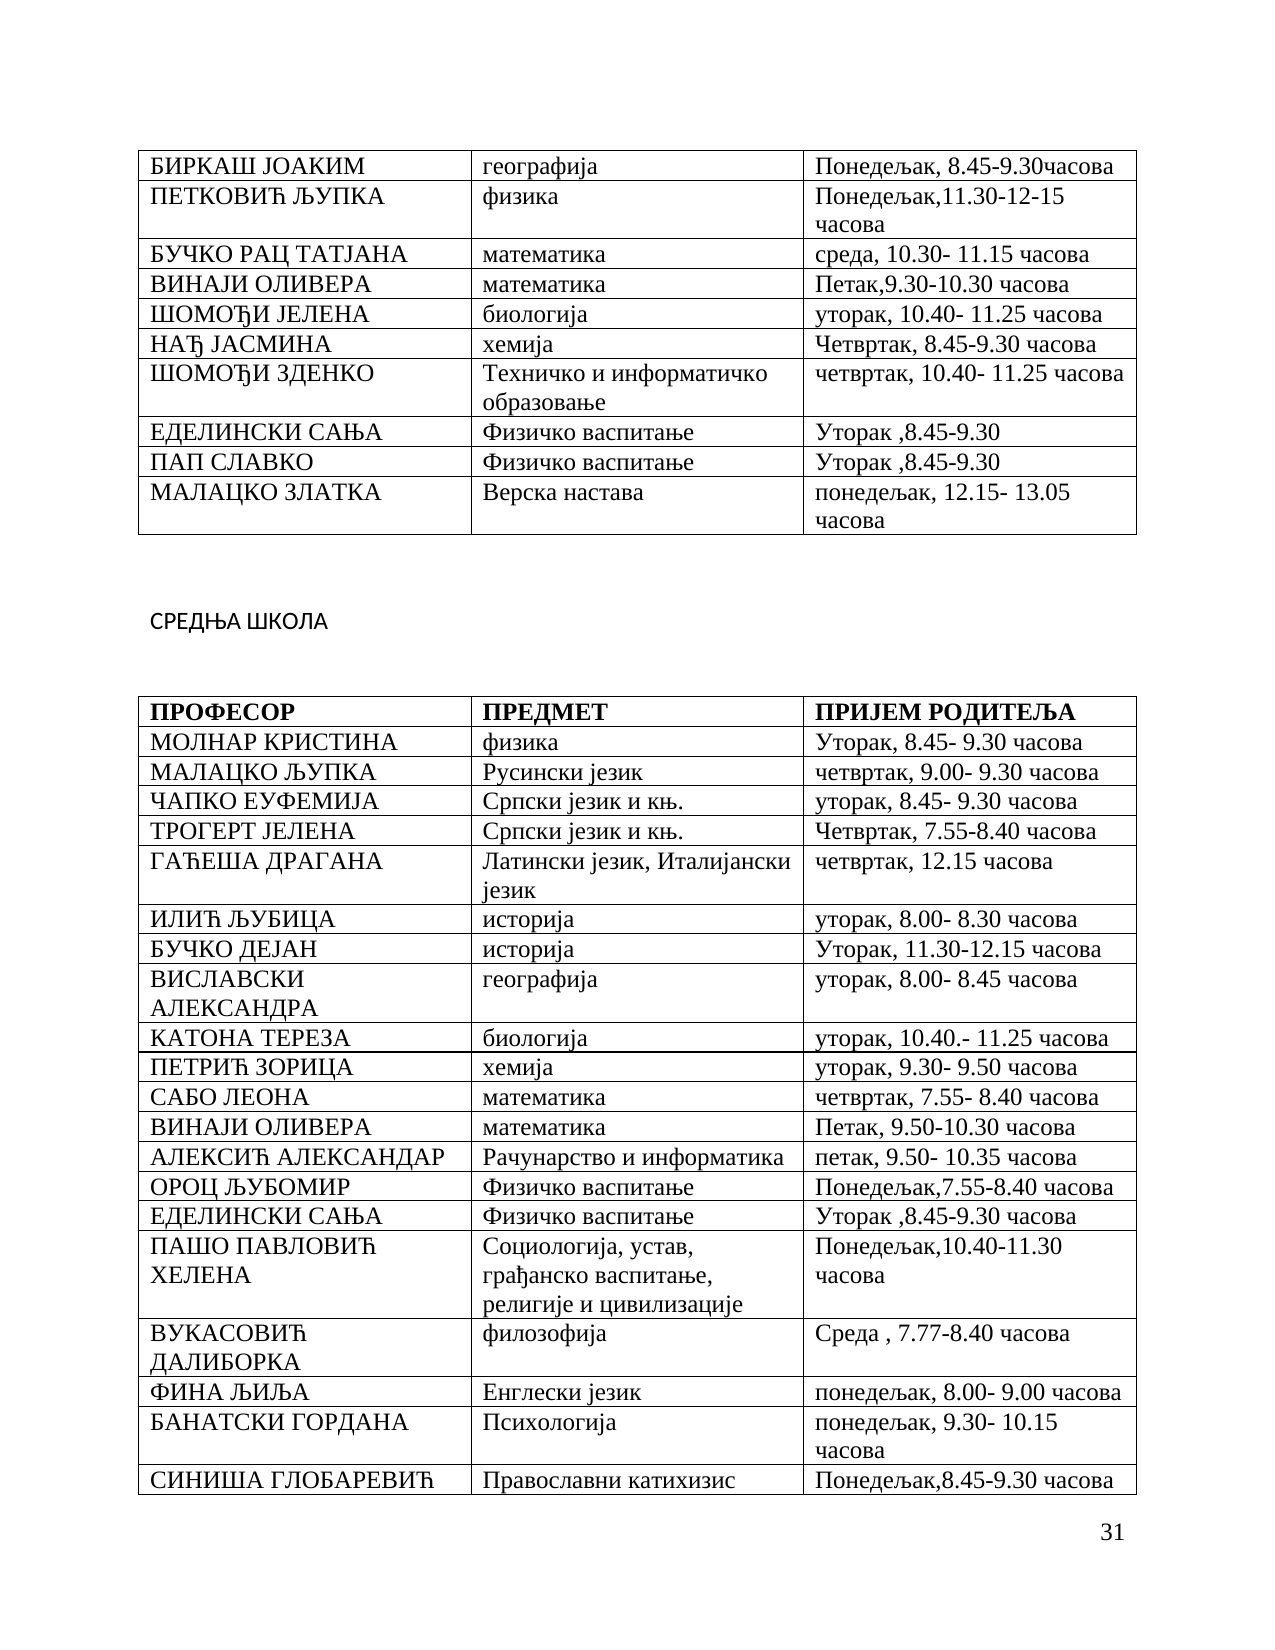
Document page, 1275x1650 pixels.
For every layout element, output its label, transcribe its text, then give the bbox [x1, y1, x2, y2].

table_cell Уторак, 11.30-12.15 часова [804, 934, 1136, 963]
table_cell ГАЋЕША ДРАГАНА [139, 846, 471, 903]
table_cell математика [472, 1082, 803, 1111]
table_cell Понедељак, 8.45-9.30часова [804, 151, 1136, 180]
table_header ПРИЈЕМ РОДИТЕЉА [804, 697, 1136, 726]
table_cell уторак, 8.00- 8.30 часова [804, 905, 1136, 933]
table_cell понедељак, 12.15- 13.05 часова [804, 477, 1136, 534]
table_cell историја [472, 905, 803, 933]
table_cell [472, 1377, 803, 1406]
table_cell ПЕТКОВИЋ ЉУПКА [139, 181, 471, 238]
table_cell петак, 9.50- 10.35 часова [804, 1142, 1136, 1171]
table_cell МАЛАЦКО ЗЛАТКА [139, 477, 471, 534]
table_cell САБО ЛЕОНА [139, 1082, 471, 1111]
table_cell четвртак, 7.55- 8.40 часова [804, 1082, 1136, 1111]
table_cell физика [472, 181, 803, 238]
table_cell уторак, 9.30- 9.50 часова [804, 1053, 1136, 1081]
table_cell ВИСЛАВСКИ АЛЕКСАНДРА [139, 964, 471, 1022]
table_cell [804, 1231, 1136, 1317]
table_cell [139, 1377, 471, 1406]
table_cell среда, 10.30- 11.15 часова [804, 239, 1136, 268]
table_cell ИЛИЋ ЉУБИЦА [139, 905, 471, 933]
table_cell Уторак ,8.45-9.30 [804, 417, 1136, 446]
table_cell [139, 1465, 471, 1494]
table_cell Латински језик, Италијански језик [472, 846, 803, 903]
table_cell ПАШО ПАВЛОВИЋ ХЕЛЕНА [139, 1231, 471, 1317]
table_cell уторак, 10.40- 11.25 часова [804, 299, 1136, 328]
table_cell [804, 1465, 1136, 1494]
table_cell ШОМОЂИ ЗДЕНКО [139, 359, 471, 416]
table_header ПРЕДМЕТ [472, 697, 803, 726]
table_cell Рачунарство и информатика [472, 1142, 803, 1171]
table_cell историја [472, 934, 803, 963]
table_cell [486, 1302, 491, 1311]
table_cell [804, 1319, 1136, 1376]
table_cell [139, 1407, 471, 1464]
table_cell БИРКАШ ЈОАКИМ [139, 151, 471, 180]
table_cell ПЕТРИЋ ЗОРИЦА [139, 1053, 471, 1081]
table_cell НАЂ ЈАСМИНА [139, 329, 471, 357]
table_cell Петак,9.30-10.30 часова [804, 269, 1136, 298]
table_cell МАЛАЦКО ЉУПКА [139, 757, 471, 785]
table_header ПРОФЕСОР [139, 697, 471, 726]
table_cell ВИНАЈИ ОЛИВЕРА [139, 269, 471, 298]
table_cell математика [472, 239, 803, 268]
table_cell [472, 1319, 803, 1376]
table_cell биологија [472, 299, 803, 328]
table_cell Петак, 9.50-10.30 часова [804, 1112, 1136, 1141]
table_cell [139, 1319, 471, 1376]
table_cell Уторак ,8.45-9.30 [804, 447, 1136, 476]
table_cell ШОМОЂИ ЈЕЛЕНА [139, 299, 471, 328]
table_cell ПАП СЛАВКО [139, 447, 471, 476]
table_cell четвртак, 10.40- 11.25 часова [804, 359, 1136, 416]
table_cell уторак, 8.00- 8.45 часова [804, 964, 1136, 1022]
table_cell Српски језик и књ. [472, 816, 803, 845]
table_cell Физичко васпитање [472, 417, 803, 446]
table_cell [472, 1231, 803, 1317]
table_cell уторак, 8.45- 9.30 часова [804, 786, 1136, 815]
table_cell ВИНАЈИ ОЛИВЕРА [139, 1112, 471, 1141]
table_cell четвртак, 12.15 часова [804, 846, 1136, 903]
table_cell биологија [472, 1023, 803, 1051]
table_cell четвртак, 9.00- 9.30 часова [804, 757, 1136, 785]
table_cell географија [472, 964, 803, 1022]
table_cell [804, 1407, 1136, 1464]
table_cell ЧАПКО ЕУФЕМИЈА [139, 786, 471, 815]
table_cell хемија [472, 329, 803, 357]
table_cell уторак, 10.40.- 11.25 часова [804, 1023, 1136, 1051]
table_cell Верска настава [472, 477, 803, 534]
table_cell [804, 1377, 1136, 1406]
table_cell Понедељак,7.55-8.40 часова [804, 1172, 1136, 1200]
table_cell ЕДЕЛИНСКИ САЊА [139, 417, 471, 446]
table_cell ЕДЕЛИНСКИ САЊА [139, 1201, 471, 1230]
table_cell Четвртак, 8.45-9.30 часова [804, 329, 1136, 357]
table_cell Четвртак, 7.55-8.40 часова [804, 816, 1136, 845]
table_cell МОЛНАР КРИСТИНА [139, 727, 471, 756]
table_cell КАТОНА ТЕРЕЗА [139, 1023, 471, 1051]
table_cell Српски језик и књ. [472, 786, 803, 815]
table_cell ТРОГЕРТ ЈЕЛЕНА [139, 816, 471, 845]
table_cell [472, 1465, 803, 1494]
table_cell Техничко и информатичко образовање [472, 359, 803, 416]
table_cell ОРОЦ ЉУБОМИР [139, 1172, 471, 1200]
table_cell географија [472, 151, 803, 180]
table_cell Русински језик [472, 757, 803, 785]
table_cell АЛЕКСИЋ АЛЕКСАНДАР [139, 1142, 471, 1171]
table_cell хемија [472, 1053, 803, 1081]
table_cell Физичко васпитање [472, 1201, 803, 1230]
table_cell Понедељак,11.30-12-15 часова [804, 181, 1136, 238]
table_cell Физичко васпитање [472, 447, 803, 476]
table_cell Уторак, 8.45- 9.30 часова [804, 727, 1136, 756]
table_cell БУЧКО РАЦ ТАТЈАНА [139, 239, 471, 268]
text СРЕДЊА ШКОЛА [150, 605, 1125, 636]
table_cell физика [472, 727, 803, 756]
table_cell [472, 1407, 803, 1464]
table_cell математика [472, 269, 803, 298]
table_cell Уторак ,8.45-9.30 часова [804, 1201, 1136, 1230]
table_cell математика [472, 1112, 803, 1141]
table_cell Физичко васпитање [472, 1172, 803, 1200]
table_cell БУЧКО ДЕЈАН [139, 934, 471, 963]
